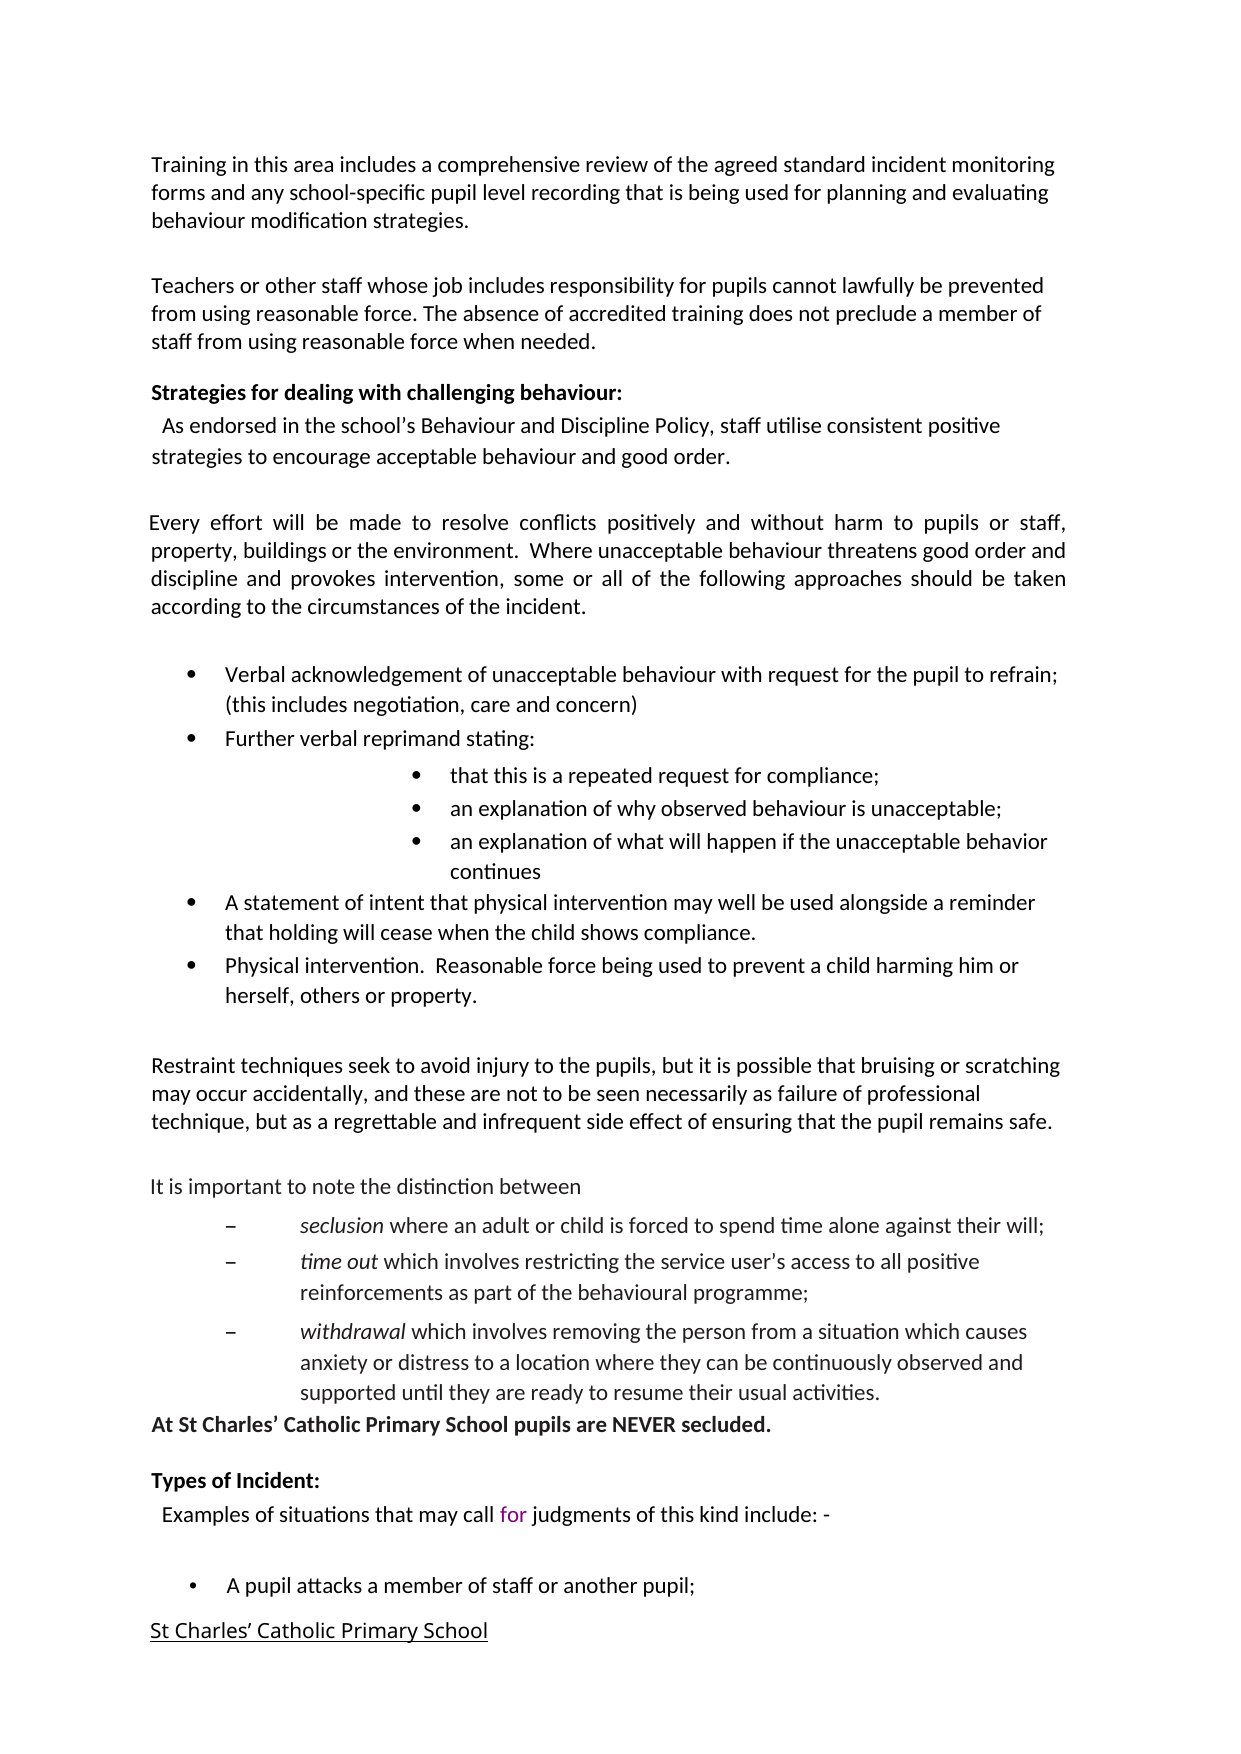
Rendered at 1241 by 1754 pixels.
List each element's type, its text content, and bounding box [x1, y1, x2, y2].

text Examples of situations that may call for judgments of this kind include: - [151, 1500, 1090, 1528]
text Teachers or other staff whose job includes responsibility for pupils cannot lawfully be prevented from using reasonable force. The absence of accredited training does not preclude a member of staff from using reasonable force when needed. [151, 271, 1067, 355]
list A statement of intent that physical intervention may well be used alongside a reminder that holding will cease when the child shows compliance. [187, 888, 1067, 946]
list that this is a repeated request for compliance; [412, 761, 1067, 789]
list Further verbal reprimand stating: [187, 724, 1067, 752]
list A pupil attacks a member of staff or another pupil; [189, 1571, 1067, 1599]
text At St Charles’ Catholic Primary School pupils are NEVER secluded. [151, 1410, 1090, 1438]
text Strategies for dealing with challenging behaviour: [151, 378, 1090, 406]
text Training in this area includes a comprehensive review of the agreed standard incident monitoring forms and any school-specific pupil level recording that is being used for planning and evaluating behaviour modification strategies. [151, 150, 1067, 234]
list an explanation of why observed behaviour is unacceptable; [412, 794, 1067, 822]
list time out which involves restricting the service user’s access to all positive reinforcements as part of the behavioural programme; [225, 1245, 1076, 1306]
list Physical intervention. Reasonable force being used to prevent a child harming him or herself, others or property. [187, 951, 1067, 1010]
list an explanation of what will happen if the unacceptable behavior continues [412, 827, 1067, 885]
list Verbal acknowledgement of unacceptable behaviour with request for the pupil to refrain; (this includes negotiation, care and concern) [187, 660, 1067, 718]
text Every effort will be made to resolve conflicts positively and without harm to pupils or staff, property, buildings or the environment. Where unacceptable behaviour threatens good order and discipline and provokes intervention, some or all of the following approaches should be taken according to the circumstances of the incident. [148, 509, 1068, 620]
list withdrawal which involves removing the person from a situation which causes anxiety or distress to a location where they can be continuously observed and supported until they are ready to resume their usual activities. [225, 1315, 1076, 1406]
list seclusion where an adult or child is forced to spend time alone against their will; [225, 1209, 1076, 1240]
text As endorsed in the school’s Behaviour and Discipline Policy, staff utilise consistent positive strategies to encourage acceptable behaviour and good order. [151, 412, 1090, 470]
text Restraint techniques seek to avoid injury to the pupils, but it is possible that bruising or scratching may occur accidentally, and these are not to be seen necessarily as failure of professional technique, but as a regrettable and infrequent side effect of ensuring that the pupil remains safe. [151, 1051, 1067, 1135]
text It is important to note the distinction between [150, 1172, 1076, 1200]
text Types of Incident: [151, 1467, 1090, 1494]
